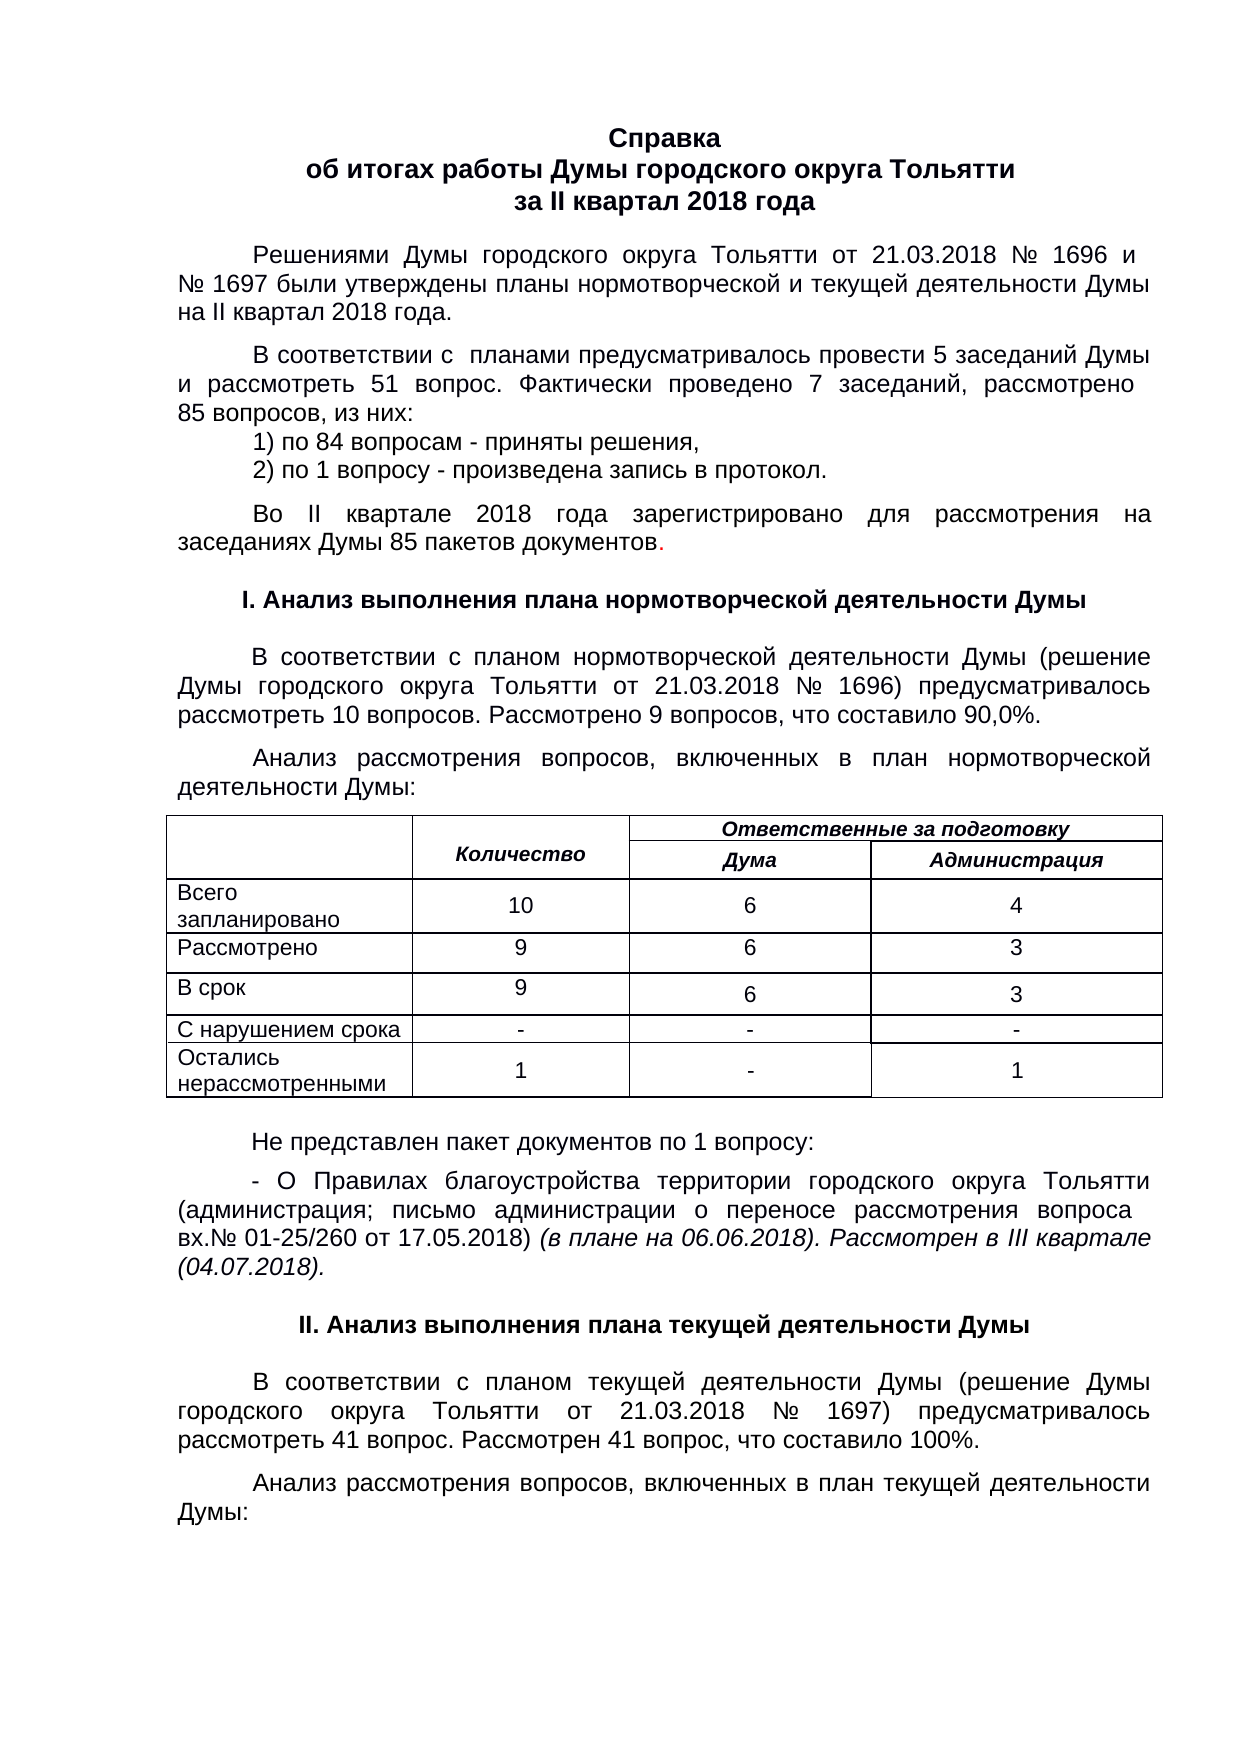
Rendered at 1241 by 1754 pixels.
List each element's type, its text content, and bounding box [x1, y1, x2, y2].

table_cell [167, 840, 412, 878]
table_cell Всего запланировано [167, 880, 412, 932]
table_header Ответственные за подготовку [630, 816, 1162, 840]
table_cell Дума [630, 841, 870, 878]
table_cell 10 [413, 880, 629, 932]
table_cell - [413, 1016, 629, 1042]
table_cell Рассмотрено [167, 934, 412, 972]
text В соответствии с планом нормотворческой деятельности Думы (решение Думы городского округа Тольятти от 21.03.2018 № 1696) предусматривалось рассмотреть 10 вопросов. Рассмотрено 9 вопросов, что составило 90,0%. [177, 642, 1152, 728]
table_cell С нарушением срока [167, 1016, 412, 1042]
text Анализ рассмотрения вопросов, включенных в план нормотворческой деятельности Думы: [177, 743, 1152, 800]
table_cell - [872, 1016, 1162, 1042]
text 1) по 84 вопросам - приняты решения, [177, 427, 1152, 455]
table_cell - [630, 1016, 870, 1042]
table_cell 4 [872, 880, 1162, 932]
text В соответствии с планами предусматривалось провести 5 заседаний Думы и рассмотреть 51 вопрос. Фактически проведено 7 заседаний, рассмотрено 85 вопросов, из них: [177, 340, 1152, 427]
table_cell Администрация [872, 842, 1162, 878]
text Во II квартале 2018 года зарегистрировано для рассмотрения на заседаниях Думы 85 пакетов документов. [177, 498, 1152, 556]
text Решениями Думы городского округа Тольятти от 21.03.2018 № 1696 и № 1697 были утверждены планы нормотворческой и текущей деятельности Думы на II квартал 2018 года. [177, 240, 1152, 326]
text Анализ рассмотрения вопросов, включенных в план текущей деятельности Думы: [177, 1468, 1152, 1525]
table_cell 9 [413, 934, 629, 972]
text об итогах работы Думы городского округа Тольятти за II квартал 2018 года [177, 153, 1152, 216]
table_cell 1 [413, 1043, 629, 1096]
table_cell 9 [413, 974, 629, 1014]
table_cell 1 [872, 1044, 1162, 1096]
text В соответствии с планом текущей деятельности Думы (решение Думы городского округа Тольятти от 21.03.2018 № 1697) предусматривалось рассмотреть 41 вопрос. Рассмотрен 41 вопрос, что составило 100%. [177, 1367, 1152, 1453]
text Справка [177, 122, 1152, 153]
table_cell 6 [630, 934, 870, 972]
table_header [167, 816, 412, 840]
subtitle II. Анализ выполнения плана текущей деятельности Думы [177, 1309, 1152, 1338]
table_cell 6 [630, 880, 870, 932]
table_cell Остались нерассмотренными [167, 1043, 412, 1096]
table_header [413, 816, 629, 840]
table_cell - [630, 1043, 871, 1096]
table_cell В срок [167, 974, 412, 1014]
text 2) по 1 вопросу - произведена запись в протокол. [177, 455, 1152, 484]
table_cell 3 [872, 934, 1162, 972]
text - О Правилах благоустройства территории городского округа Тольятти (администрация; письмо администрации о переносе рассмотрения вопроса вх.№ 01-25/260 от 17.05.2018) (в плане на 06.06.2018). Рассмотрен в III квартале (04.07.2018). [177, 1166, 1152, 1281]
text Не представлен пакет документов по 1 вопросу: [177, 1127, 1152, 1155]
table_cell 3 [872, 974, 1162, 1014]
subtitle I. Анализ выполнения плана нормотворческой деятельности Думы [177, 585, 1152, 613]
table_cell Количество [413, 840, 629, 878]
table_cell 6 [630, 974, 870, 1014]
